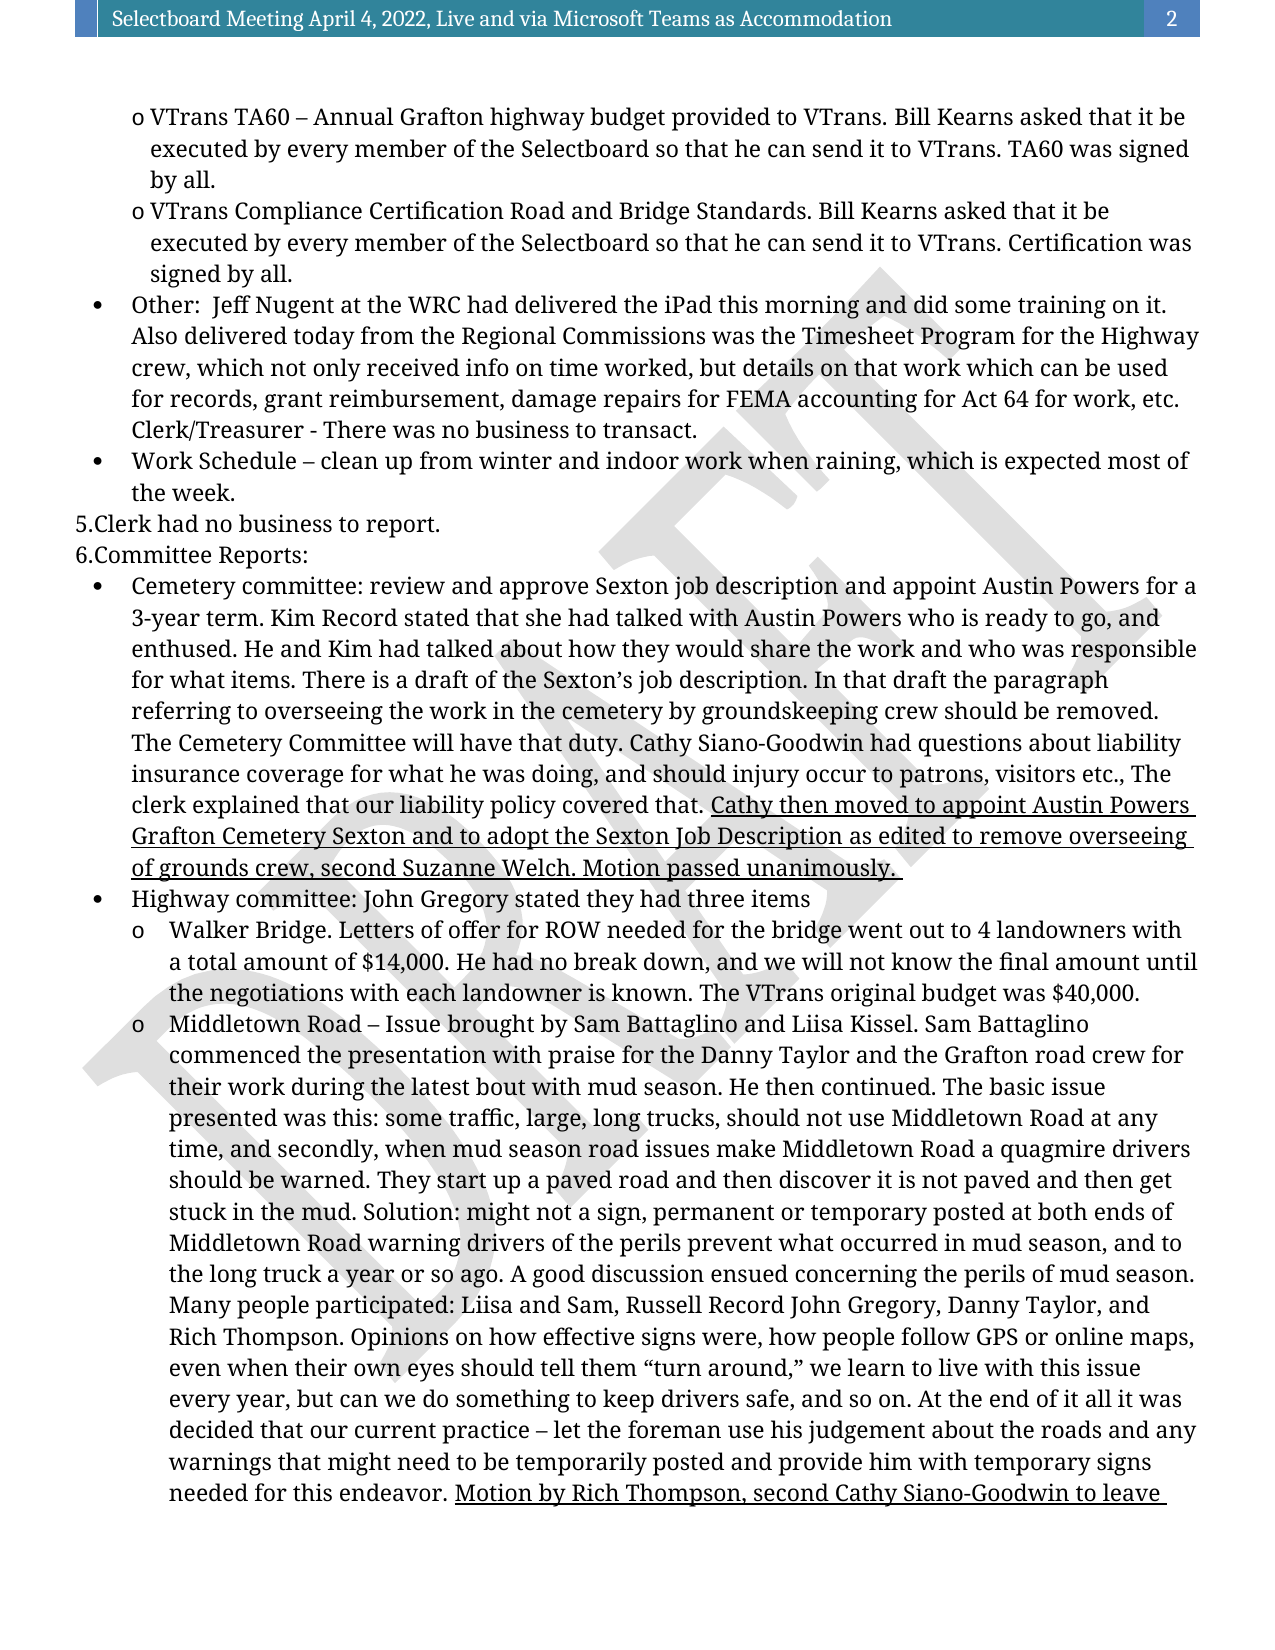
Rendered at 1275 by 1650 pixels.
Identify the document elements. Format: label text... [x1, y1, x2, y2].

list Highway committee: John Gregory stated they had three items [94, 883, 1200, 914]
list Work Schedule – clean up from winter and indoor work when raining, which is expected most of the week. [94, 445, 1200, 508]
list Other: Jeff Nugent at the WRC had delivered the iPad this morning and did some training on it. Also delivered today from the Regional Commissions was the Timesheet Program for the Highway crew, which not only received info on time worked, but details on that work which can be used for records, grant reimbursement, damage repairs for FEMA accounting for Act 64 for work, etc. Clerk/Treasurer - There was no business to transact. [94, 289, 1200, 445]
list VTrans TA60 – Annual Grafton highway budget provided to VTrans. Bill Kearns asked that it be executed by every member of the Selectboard so that he can send it to VTrans. TA60 was signed by all. [131, 101, 1200, 195]
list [131, 1008, 1200, 1508]
list VTrans Compliance Certification Road and Bridge Standards. Bill Kearns asked that it be executed by every member of the Selectboard so that he can send it to VTrans. Certification was signed by all. [131, 195, 1200, 289]
list Cemetery committee: review and approve Sexton job description and appoint Austin Powers for a 3-year term. Kim Record stated that she had talked with Austin Powers who is ready to go, and enthused. He and Kim had talked about how they would share the work and who was responsible for what items. There is a draft of the Sexton’s job description. In that draft the paragraph referring to overseeing the work in the cemetery by groundskeeping crew should be removed. The Cemetery Committee will have that duty. Cathy Siano-Goodwin had questions about liability insurance coverage for what he was doing, and should injury occur to patrons, visitors etc., The clerk explained that our liability policy covered that. Cathy then moved to appoint Austin Powers Grafton Cemetery Sexton and to adopt the Sexton Job Description as edited to remove overseeing of grounds crew, second Suzanne Welch. Motion passed unanimously. [94, 570, 1200, 883]
list Walker Bridge. Letters of offer for ROW needed for the bridge went out to 4 landowners with a total amount of $14,000. He had no break down, and we will not know the final amount until the negotiations with each landowner is known. The VTrans original budget was $40,000. [131, 914, 1200, 1008]
list Committee Reports: [75, 539, 1200, 570]
list Clerk had no business to report. [75, 508, 1200, 539]
